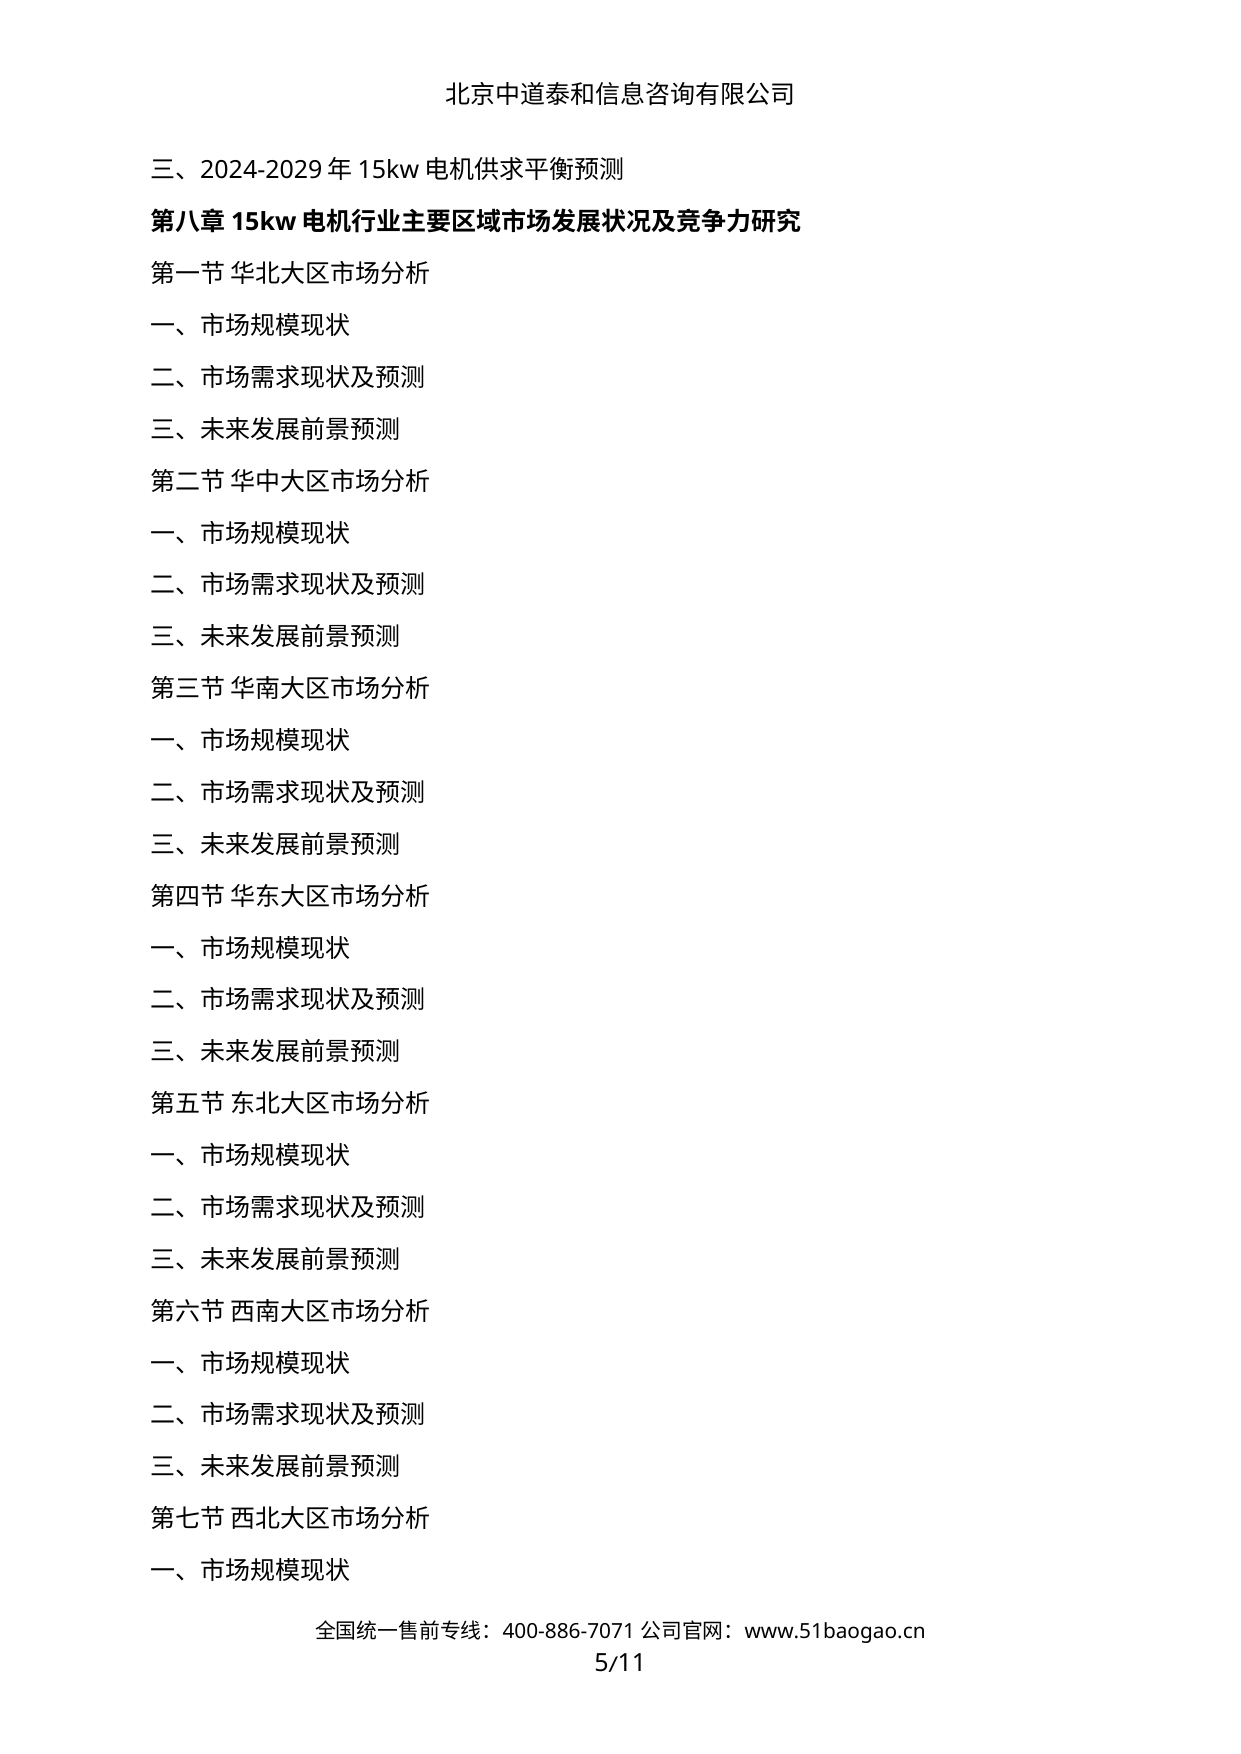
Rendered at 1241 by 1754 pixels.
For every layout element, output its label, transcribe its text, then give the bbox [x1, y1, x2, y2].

text 第六节 西南大区市场分析 [150, 1291, 1090, 1327]
text 三、未来发展前景预测 [150, 824, 1090, 861]
text 三、2024-2029年15kw电机供求平衡预测 [150, 150, 1090, 186]
text 第四节 华东大区市场分析 [150, 876, 1090, 912]
text 第八章 15kw电机行业主要区域市场发展状况及竞争力研究 [150, 202, 1090, 238]
text 一、市场规模现状 [150, 1136, 1090, 1172]
text 一、市场规模现状 [150, 513, 1090, 549]
text 三、未来发展前景预测 [150, 1447, 1090, 1483]
text 一、市场规模现状 [150, 1551, 1090, 1587]
text 第一节 华北大区市场分析 [150, 254, 1090, 290]
text 二、市场需求现状及预测 [150, 1187, 1090, 1224]
text 二、市场需求现状及预测 [150, 1395, 1090, 1431]
text 一、市场规模现状 [150, 1343, 1090, 1379]
text 一、市场规模现状 [150, 306, 1090, 342]
text 第五节 东北大区市场分析 [150, 1084, 1090, 1120]
text 第七节 西北大区市场分析 [150, 1499, 1090, 1535]
text 二、市场需求现状及预测 [150, 565, 1090, 601]
text 三、未来发展前景预测 [150, 1032, 1090, 1068]
text 第三节 华南大区市场分析 [150, 669, 1090, 705]
text 二、市场需求现状及预测 [150, 357, 1090, 394]
text 三、未来发展前景预测 [150, 1239, 1090, 1276]
text 一、市场规模现状 [150, 721, 1090, 757]
text 二、市场需求现状及预测 [150, 772, 1090, 809]
text 三、未来发展前景预测 [150, 409, 1090, 446]
text 二、市场需求现状及预测 [150, 980, 1090, 1016]
text 一、市场规模现状 [150, 928, 1090, 964]
text 三、未来发展前景预测 [150, 617, 1090, 653]
text 第二节 华中大区市场分析 [150, 461, 1090, 497]
